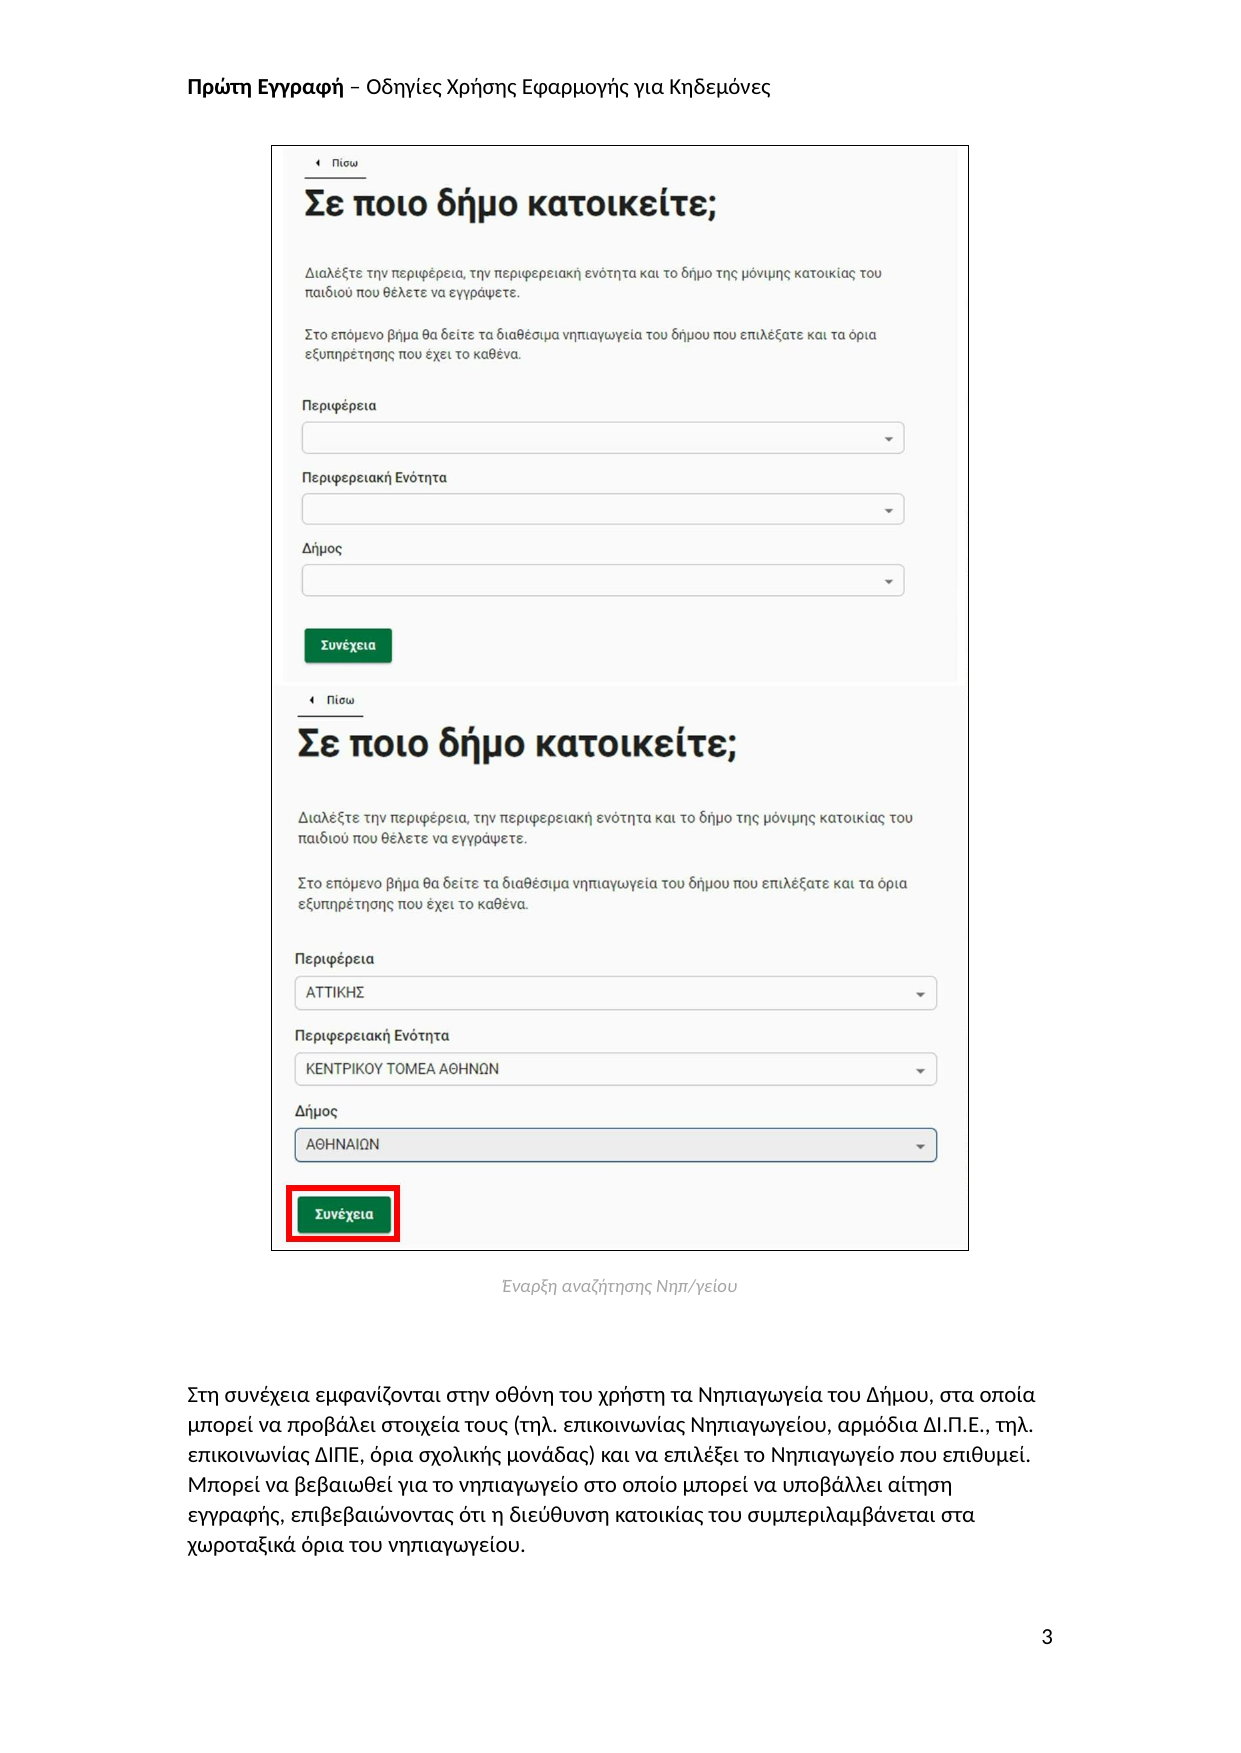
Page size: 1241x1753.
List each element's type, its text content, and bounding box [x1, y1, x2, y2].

text 3 [1041, 1622, 1078, 1650]
text Έναρξη αναζήτησης Νηπ/γείου [502, 1274, 763, 1297]
text μπορεί να προβάλει στοιχεία τους (τηλ. επικοινωνίας Νηπιαγωγείου, αρμόδια ΔΙ.Π.Ε., τηλ. [187, 1409, 1060, 1438]
text χωροταξικά όρια του νηπιαγωγείου. [187, 1530, 1060, 1558]
text Στη συνέχεια εμφανίζονται στην οθόνη του χρήστη τα Νηπιαγωγεία του Δήμου, στα οποία [187, 1379, 1060, 1408]
text Πρώτη Εγγραφή – Οδηγίες Χρήσης Εφαρμογής για Κηδεμόνες [187, 72, 795, 100]
text Μπορεί να βεβαιωθεί για το νηπιαγωγείο στο οποίο μπορεί να υποβάλλει αίτηση [187, 1470, 1060, 1498]
text επικοινωνίας ΔΙΠΕ, όρια σχολικής μονάδας) και να επιλέξει το Νηπιαγωγείο που επιθυμεί. [187, 1440, 1060, 1468]
picture [272, 146, 968, 1250]
text εγγραφής, επιβεβαιώνοντας ότι η διεύθυνση κατοικίας του συμπεριλαμβάνεται στα [187, 1500, 1060, 1528]
